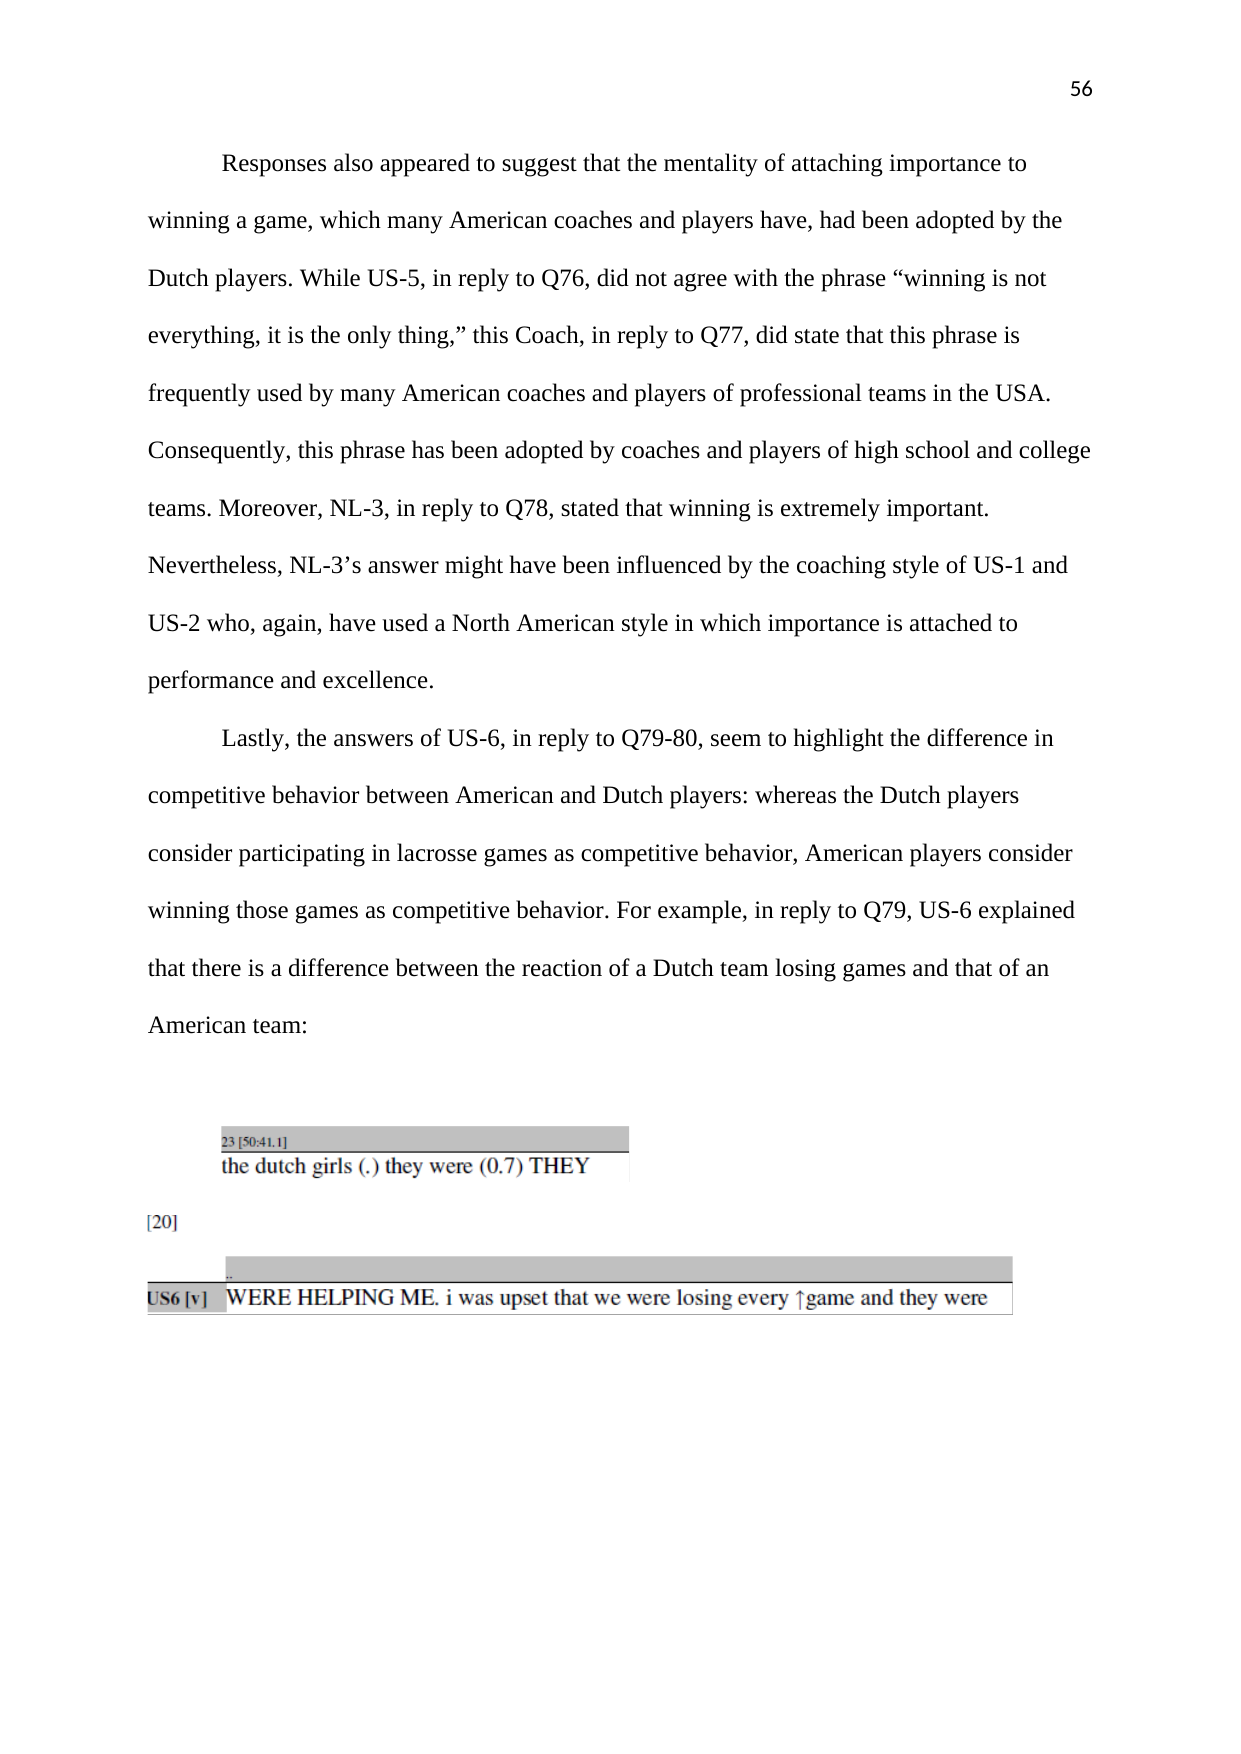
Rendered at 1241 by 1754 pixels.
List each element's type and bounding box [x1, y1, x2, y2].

text [148, 148, 1093, 1314]
